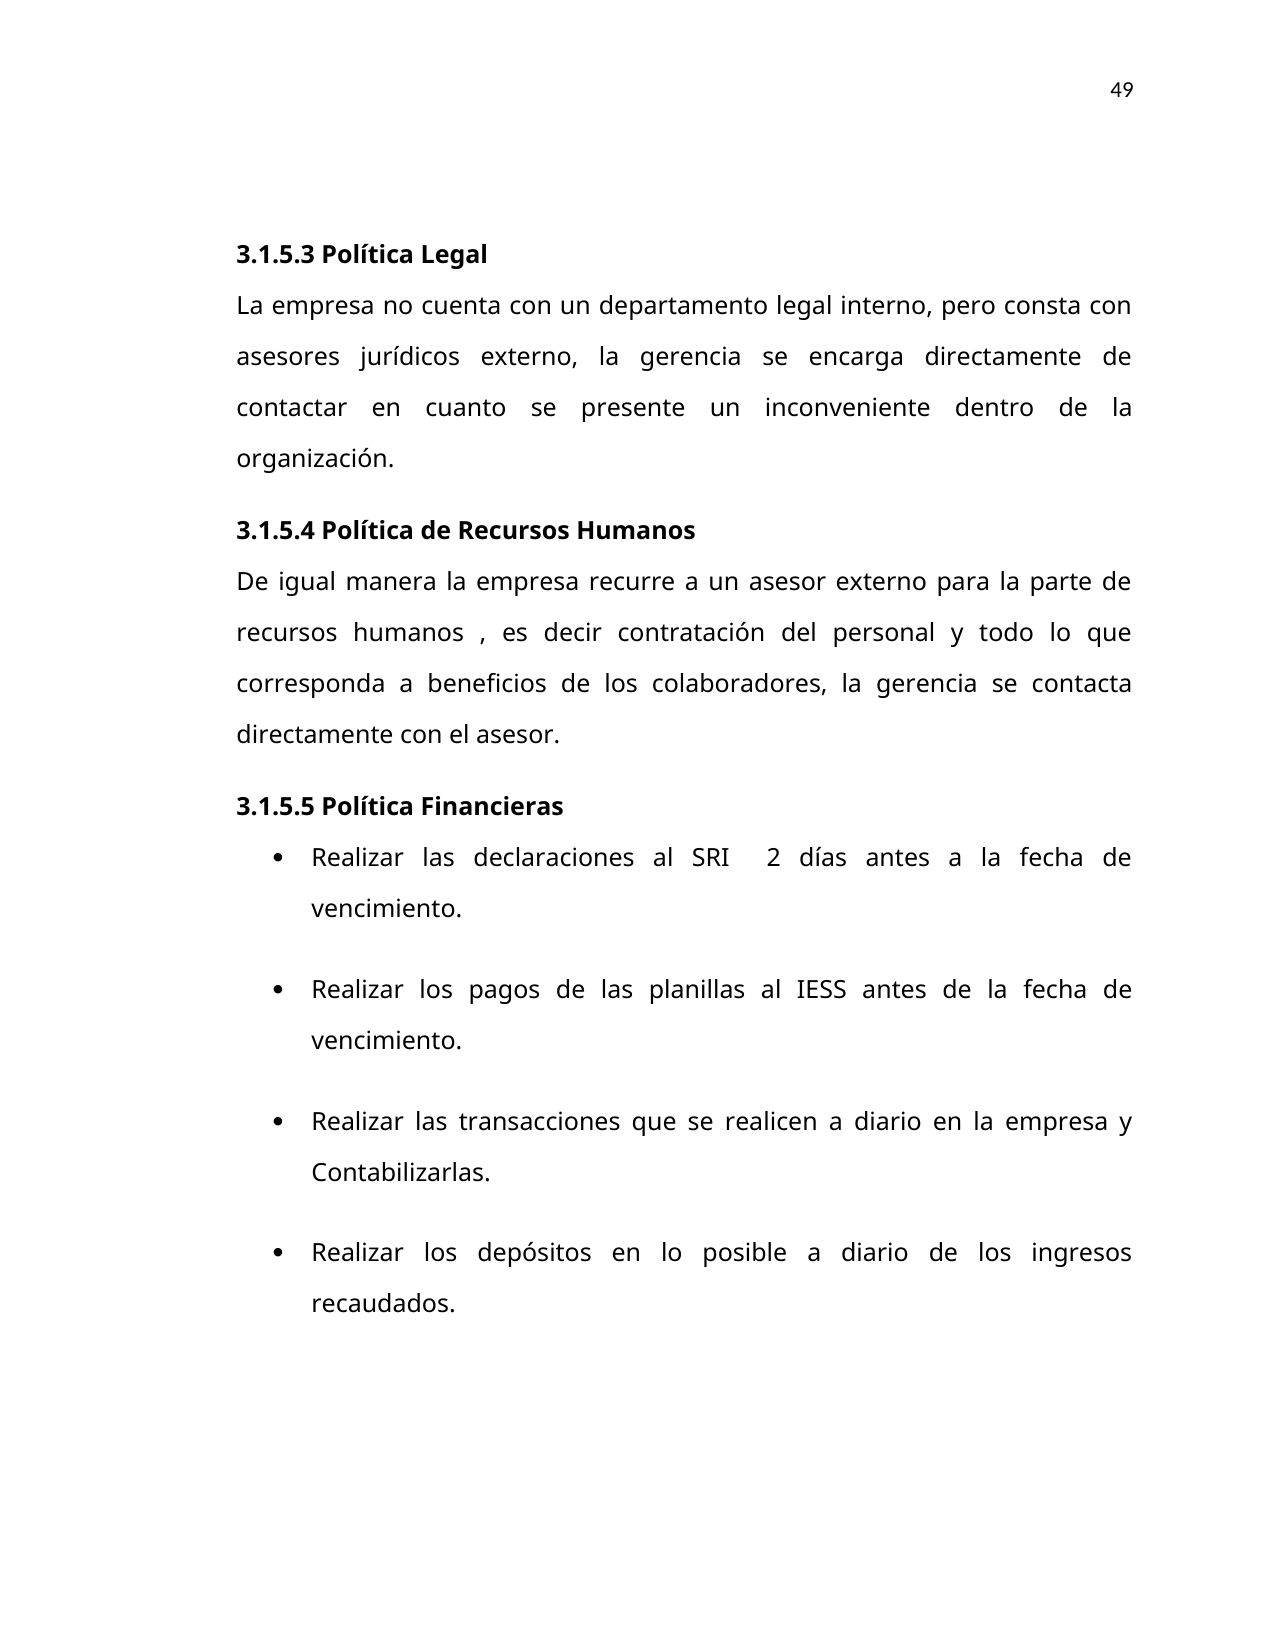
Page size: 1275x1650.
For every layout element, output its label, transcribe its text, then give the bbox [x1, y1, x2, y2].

list Realizar los pagos de las planillas al IESS antes de la fecha de vencimiento. [274, 971, 1133, 1056]
list Realizar las declaraciones al SRI 2 días antes a la fecha de vencimiento. [274, 839, 1133, 924]
subtitle 3.1.5.4 Política de Recursos Humanos [236, 512, 1133, 546]
subtitle 3.1.5.5 Política Financieras [236, 788, 1133, 822]
subtitle 3.1.5.3 Política Legal [236, 236, 1133, 270]
list Realizar las transacciones que se realicen a diario en la empresa y Contabilizarlas. [274, 1103, 1133, 1188]
list La empresa no cuenta con un departamento legal interno, pero consta con asesores jurídicos externo, la gerencia se encarga directamente de contactar en cuanto se presente un inconveniente dentro de la organización. [236, 287, 1133, 474]
list De igual manera la empresa recurre a un asesor externo para la parte de recursos humanos , es decir contratación del personal y todo lo que corresponda a beneficios de los colaboradores, la gerencia se contacta directamente con el asesor. [236, 563, 1133, 751]
list Realizar los depósitos en lo posible a diario de los ingresos recaudados. [274, 1235, 1133, 1320]
